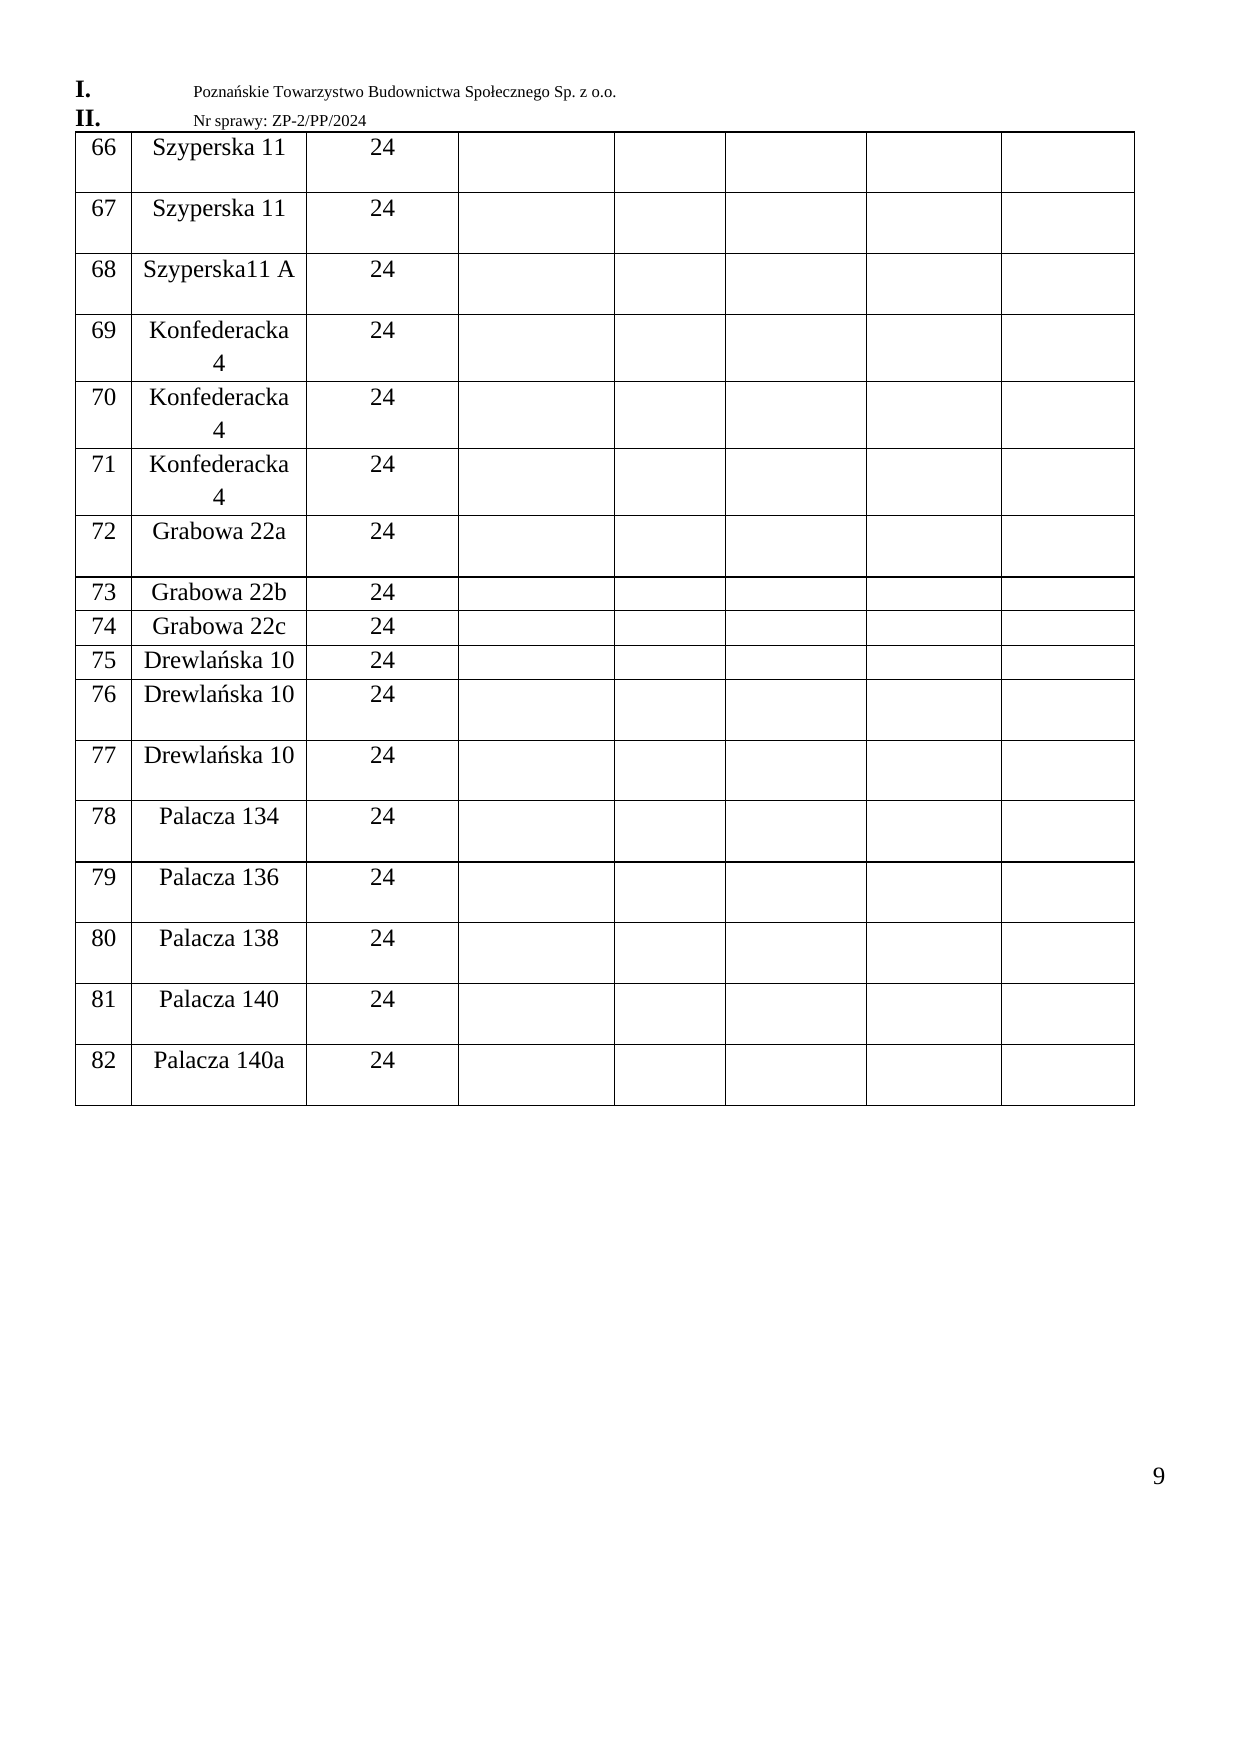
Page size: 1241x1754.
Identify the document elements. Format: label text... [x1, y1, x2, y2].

table_cell [726, 646, 866, 678]
table_cell [867, 578, 1001, 610]
table_cell 24 [307, 193, 458, 253]
table_cell 76 [76, 680, 131, 739]
table_cell [459, 646, 614, 678]
table_cell Drewlańska 10 [132, 680, 306, 739]
table_cell [726, 984, 866, 1044]
table_cell [867, 315, 1001, 381]
table_cell Grabowa 22a [132, 516, 306, 576]
table_cell [615, 578, 725, 610]
table_cell [615, 133, 725, 192]
table_cell [726, 1045, 866, 1105]
table_cell [459, 133, 614, 192]
table_cell [726, 611, 866, 644]
table_cell 24 [307, 611, 458, 644]
table_cell [867, 863, 1001, 922]
table_cell [615, 193, 725, 253]
table_cell 24 [307, 1045, 458, 1105]
table_cell 24 [307, 801, 458, 861]
table_cell [867, 984, 1001, 1044]
table_cell Szyperska 11 [132, 193, 306, 253]
table_cell [726, 193, 866, 253]
table_cell [726, 923, 866, 983]
table_cell [459, 801, 614, 861]
table_cell [867, 254, 1001, 314]
table_cell [867, 449, 1001, 515]
table_cell Konfederacka 4 [132, 315, 306, 381]
table_cell [1002, 133, 1134, 192]
table_cell 81 [76, 984, 131, 1044]
table_cell [459, 254, 614, 314]
table_cell 82 [76, 1045, 131, 1105]
table_cell [615, 863, 725, 922]
table_cell [867, 646, 1001, 678]
table_cell Konfederacka 4 [132, 449, 306, 515]
table_cell [615, 315, 725, 381]
table_cell [1002, 801, 1134, 861]
table_cell 24 [307, 133, 458, 192]
table_cell [726, 382, 866, 448]
table_cell Palacza 140 [132, 984, 306, 1044]
table_cell 75 [76, 646, 131, 678]
table_cell [459, 863, 614, 922]
table_cell [615, 382, 725, 448]
table_cell 24 [307, 984, 458, 1044]
table_cell 24 [307, 382, 458, 448]
table_cell [867, 923, 1001, 983]
table_cell [867, 611, 1001, 644]
table_cell 68 [76, 254, 131, 314]
table_cell [459, 611, 614, 644]
table_cell [1002, 1045, 1134, 1105]
table_cell [867, 382, 1001, 448]
table_cell [615, 516, 725, 576]
table_cell 24 [307, 741, 458, 800]
table_cell [459, 741, 614, 800]
table_cell [726, 254, 866, 314]
table_cell [726, 516, 866, 576]
table_cell 66 [76, 133, 131, 192]
table_cell [615, 611, 725, 644]
table_cell [867, 801, 1001, 861]
table_cell [1002, 984, 1134, 1044]
table_cell [459, 193, 614, 253]
table_cell [615, 449, 725, 515]
table_cell 71 [76, 449, 131, 515]
table_cell [1002, 863, 1134, 922]
table_cell [459, 1045, 614, 1105]
table_cell [726, 801, 866, 861]
table_cell 77 [76, 741, 131, 800]
table_cell Palacza 136 [132, 863, 306, 922]
table_cell [726, 680, 866, 739]
table_cell [615, 741, 725, 800]
table_cell Drewlańska 10 [132, 646, 306, 678]
table_cell [459, 984, 614, 1044]
table_cell 24 [307, 449, 458, 515]
table_cell [459, 516, 614, 576]
table_cell [1002, 680, 1134, 739]
table_cell [867, 516, 1001, 576]
table_cell [459, 923, 614, 983]
table_cell [1002, 193, 1134, 253]
table_cell Palacza 140a [132, 1045, 306, 1105]
table_cell [615, 801, 725, 861]
table_cell 67 [76, 193, 131, 253]
table_cell [615, 1045, 725, 1105]
table_cell [1002, 923, 1134, 983]
table_cell 73 [76, 578, 131, 610]
table_cell Konfederacka 4 [132, 382, 306, 448]
table_cell [726, 449, 866, 515]
table_cell Palacza 134 [132, 801, 306, 861]
table_cell [1002, 382, 1134, 448]
table_cell 24 [307, 680, 458, 739]
table_cell [1002, 578, 1134, 610]
table_cell [867, 741, 1001, 800]
table_cell [459, 315, 614, 381]
table_cell Grabowa 22c [132, 611, 306, 644]
table_cell [726, 741, 866, 800]
table_cell [459, 578, 614, 610]
table_cell 24 [307, 578, 458, 610]
table_cell 24 [307, 863, 458, 922]
table_cell 79 [76, 863, 131, 922]
table_cell 74 [76, 611, 131, 644]
table_cell [867, 1045, 1001, 1105]
table_cell [726, 315, 866, 381]
table_cell [1002, 516, 1134, 576]
table_cell 80 [76, 923, 131, 983]
table_cell 70 [76, 382, 131, 448]
table_cell [726, 578, 866, 610]
table_cell [1002, 449, 1134, 515]
table_cell [726, 863, 866, 922]
table_cell [867, 133, 1001, 192]
table_cell 24 [307, 646, 458, 678]
table_cell [615, 254, 725, 314]
table_cell [459, 449, 614, 515]
table_cell [459, 680, 614, 739]
table_cell 24 [307, 923, 458, 983]
table_cell [615, 984, 725, 1044]
table_cell [615, 680, 725, 739]
table_cell Szyperska11 A [132, 254, 306, 314]
table_cell [1002, 646, 1134, 678]
table_cell [1002, 611, 1134, 644]
table_cell [459, 382, 614, 448]
table_cell [726, 133, 866, 192]
table_cell [615, 646, 725, 678]
table_cell Drewlańska 10 [132, 741, 306, 800]
table_cell Szyperska 11 [132, 133, 306, 192]
table_cell [867, 680, 1001, 739]
table_cell 24 [307, 516, 458, 576]
table_cell 24 [307, 315, 458, 381]
table_cell 72 [76, 516, 131, 576]
table_cell Grabowa 22b [132, 578, 306, 610]
table_cell [1002, 254, 1134, 314]
table_cell [1002, 315, 1134, 381]
table_cell Palacza 138 [132, 923, 306, 983]
table_cell [867, 193, 1001, 253]
table_cell 69 [76, 315, 131, 381]
table_cell 78 [76, 801, 131, 861]
table_cell [1002, 741, 1134, 800]
table_cell [615, 923, 725, 983]
table_cell 24 [307, 254, 458, 314]
